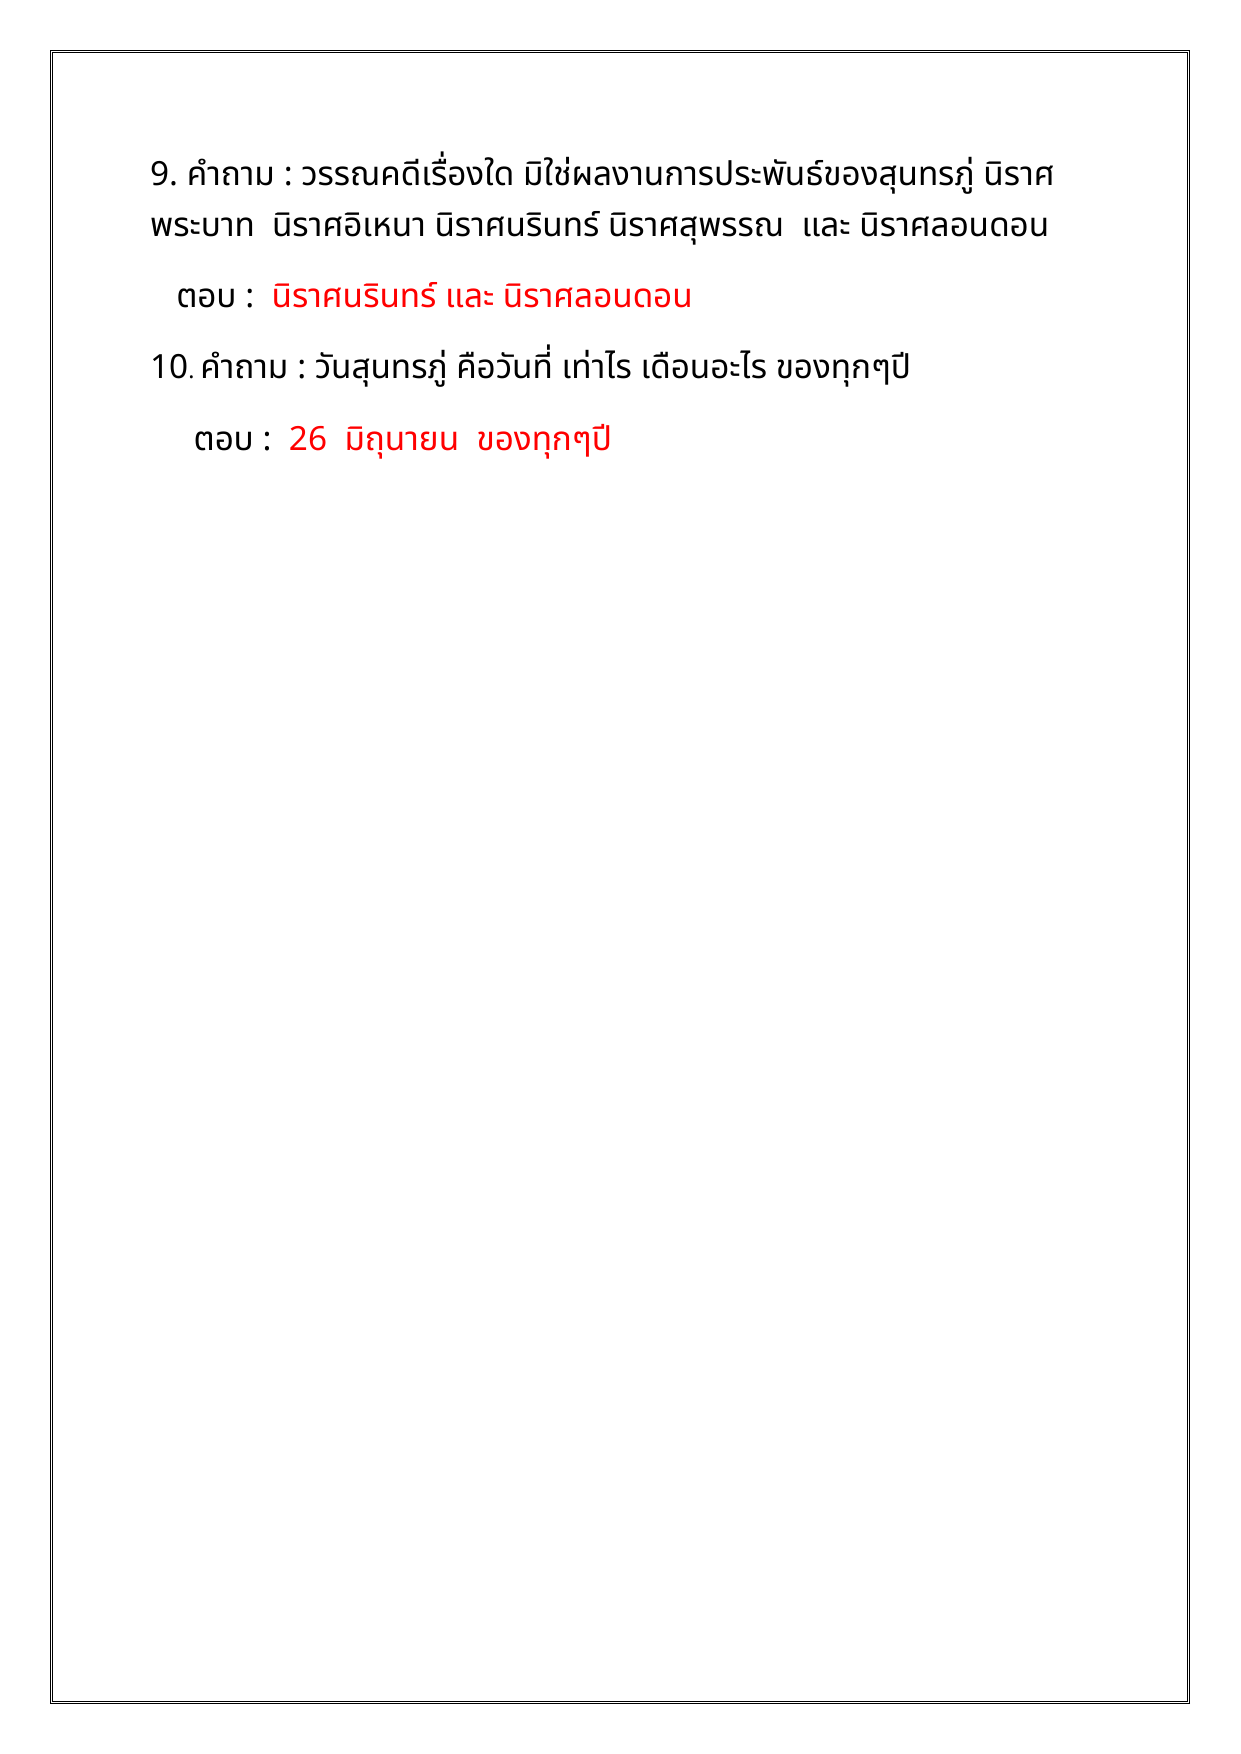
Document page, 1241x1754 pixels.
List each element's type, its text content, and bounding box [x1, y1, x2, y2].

text 9. คำถาม : วรรณคดีเรื่องใด มิใช่ผลงานการประพันธ์ของสุนทรภู่ นิราศพระบาท นิราศอิเหนา นิราศนรินทร์ นิราศสุพรรณ และ นิราศลอนดอน [150, 150, 1090, 251]
text ตอบ : 26 มิถุนายน ของทุกๆปี [150, 415, 1090, 465]
text ตอบ : นิราศนรินทร์ และ นิราศลอนดอน [150, 272, 1090, 322]
text 10. คำถาม : วันสุนทรภู่ คือวันที่ เท่าไร เดือนอะไร ของทุกๆปี [150, 343, 1090, 394]
